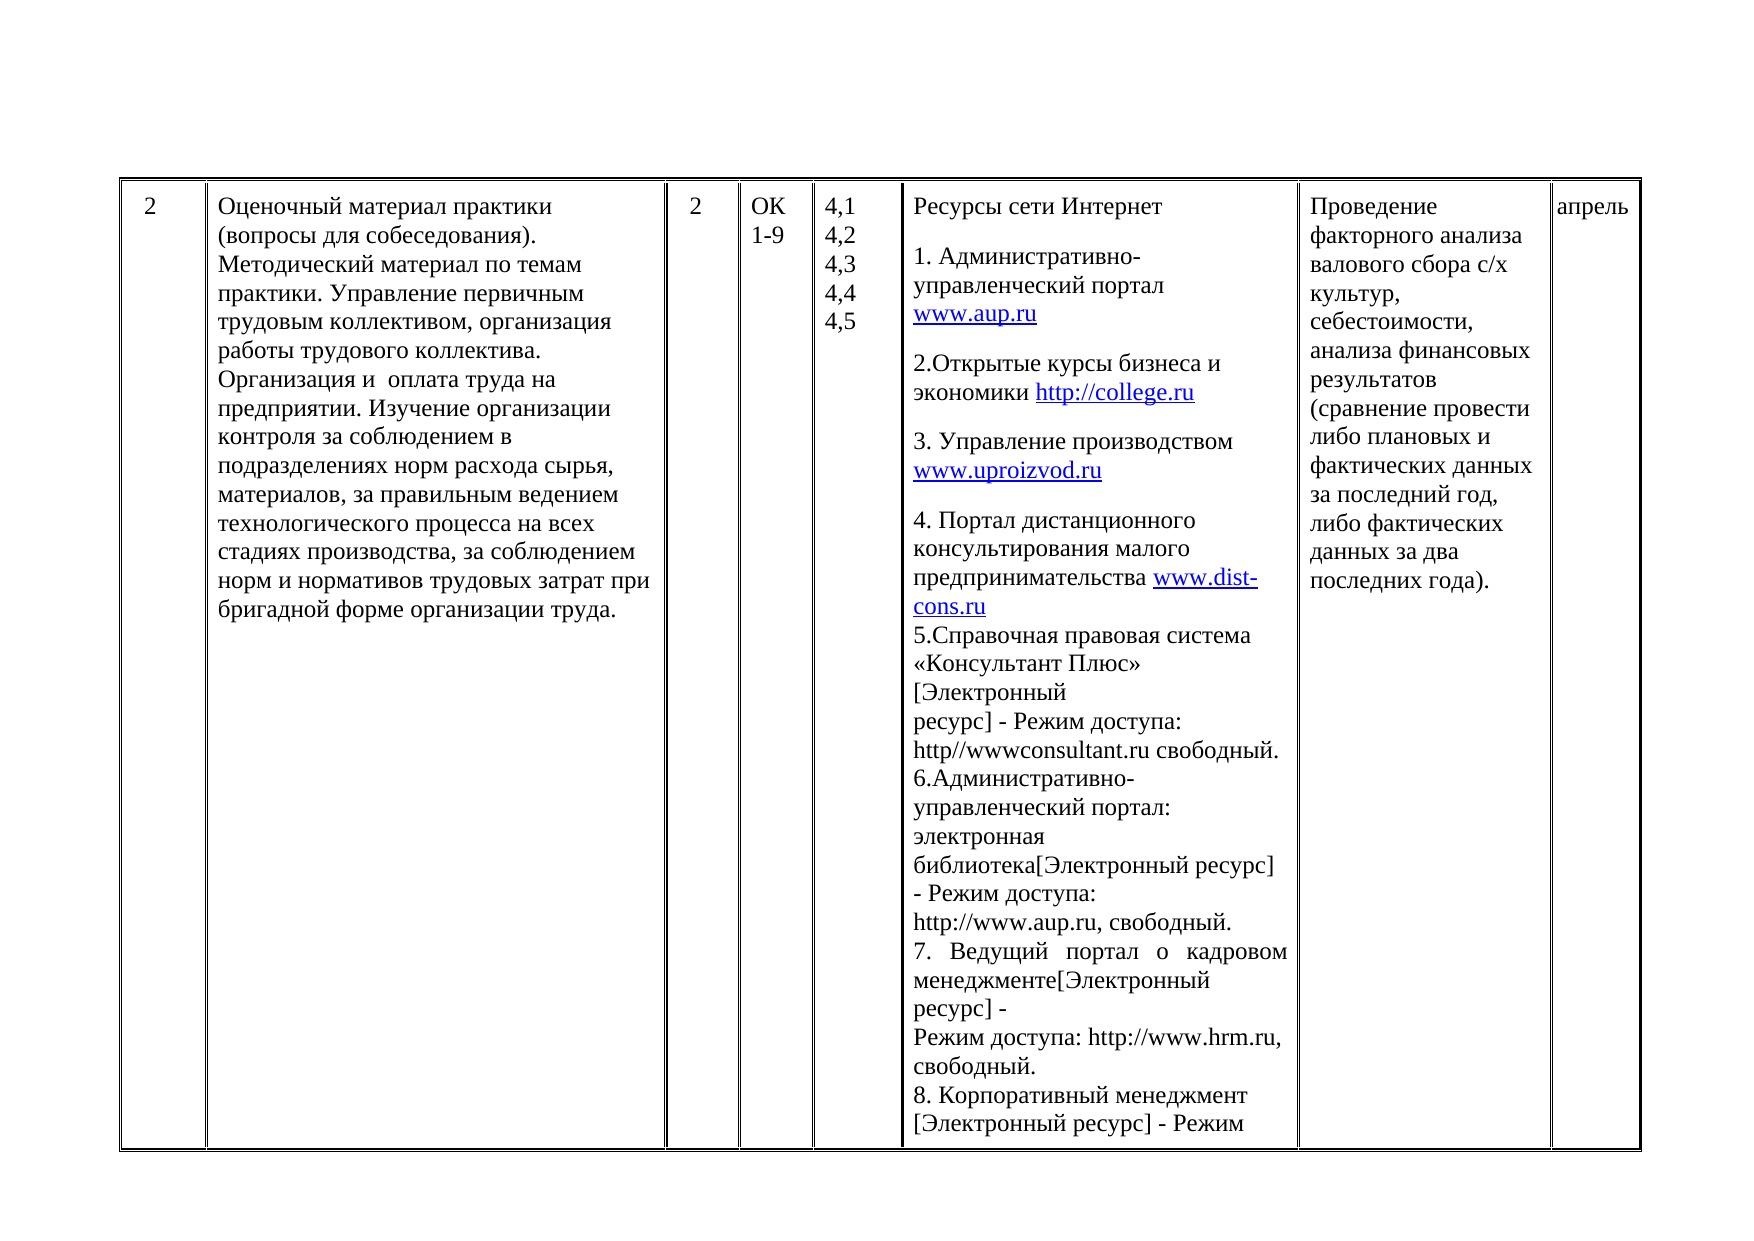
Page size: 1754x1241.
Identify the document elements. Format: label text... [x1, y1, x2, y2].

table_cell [207, 179, 666, 1148]
table_cell ОК 1-9 [740, 181, 813, 1148]
table_cell 2 [666, 181, 740, 1148]
table_cell апрель [1552, 181, 1639, 1148]
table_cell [1299, 181, 1552, 1148]
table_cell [902, 181, 1299, 1148]
table_cell 4,1 4,2 4,3 4,4 4,5 [814, 181, 902, 1148]
table_cell 2 [122, 181, 207, 1148]
